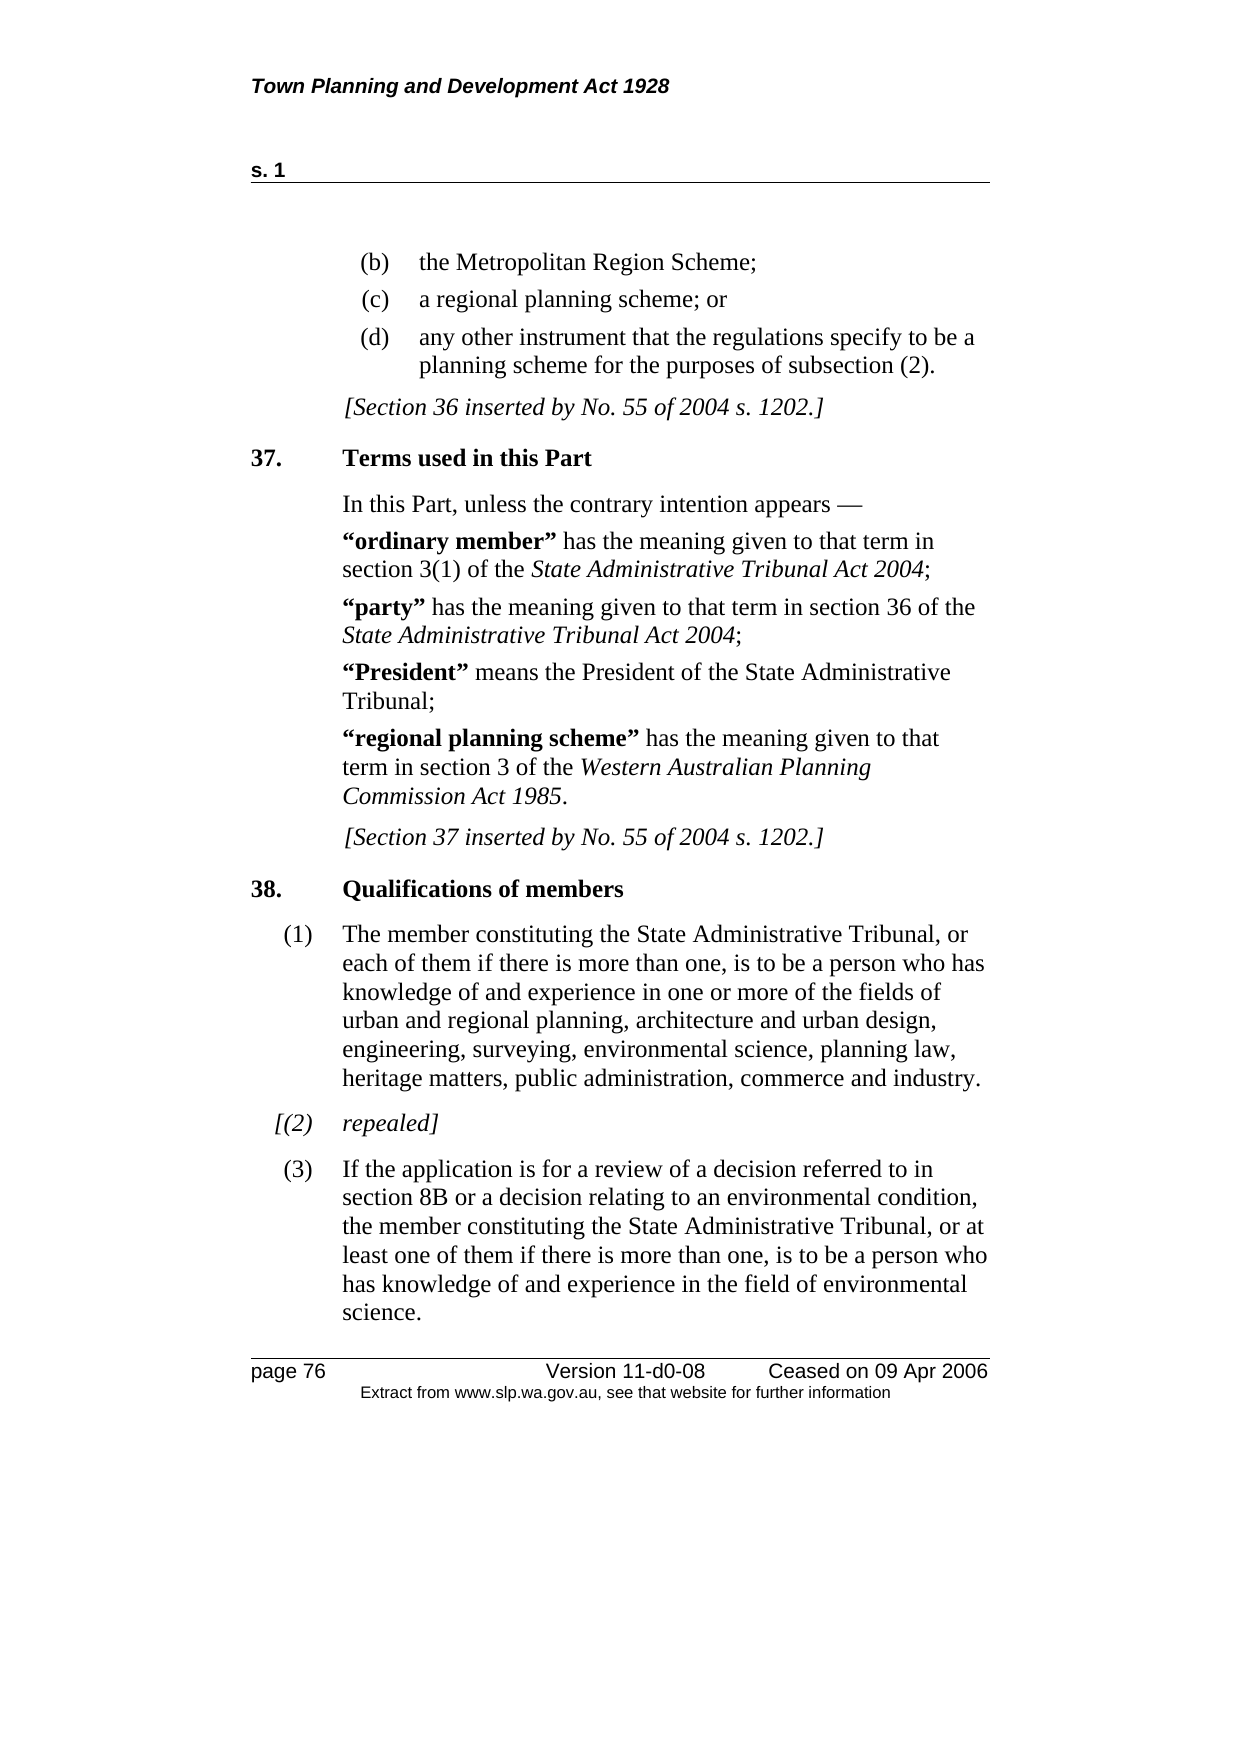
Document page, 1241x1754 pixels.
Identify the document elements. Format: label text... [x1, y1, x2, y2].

text “regional planning scheme” has the meaning given to that term in section 3 of the Western Australian Planning Commission Act 1985. [251, 723, 990, 809]
subtitle 38. Qualifications of members [251, 874, 990, 902]
text In this Part, unless the contrary intention appears — [251, 489, 990, 517]
text “party” has the meaning given to that term in section 36 of the State Administrative Tribunal Act 2004; [251, 592, 990, 649]
text (b) the Metropolitan Region Scheme; [251, 247, 990, 276]
text (c) a regional planning scheme; or [251, 284, 990, 313]
text [(2) repealed] [251, 1108, 990, 1137]
text (1) The member constituting the State Administrative Tribunal, or each of them if there is more than one, is to be a person who has knowledge of and experience in one or more of the fields of urban and regional planning, architecture and urban design, engineering, surveying, environmental science, planning law, heritage matters, public administration, commerce and industry. [251, 919, 990, 1092]
text (3) If the application is for a review of a decision referred to in section 8B or a decision relating to an environmental condition, the member constituting the State Administrative Tribunal, or at least one of them if there is more than one, is to be a person who has knowledge of and experience in the field of environmental science. [251, 1154, 990, 1326]
subtitle 37. Terms used in this Part [251, 443, 990, 472]
text [Section 36 inserted by No. 55 of 2004 s. 1202.] [251, 392, 990, 420]
text [Section 37 inserted by No. 55 of 2004 s. 1202.] [251, 822, 990, 851]
text “ordinary member” has the meaning given to that term in section 3(1) of the State Administrative Tribunal Act 2004; [251, 526, 990, 583]
text “President” means the President of the State Administrative Tribunal; [251, 657, 990, 715]
text (d) any other instrument that the regulations specify to be a planning scheme for the purposes of subsection (2). [251, 322, 990, 379]
